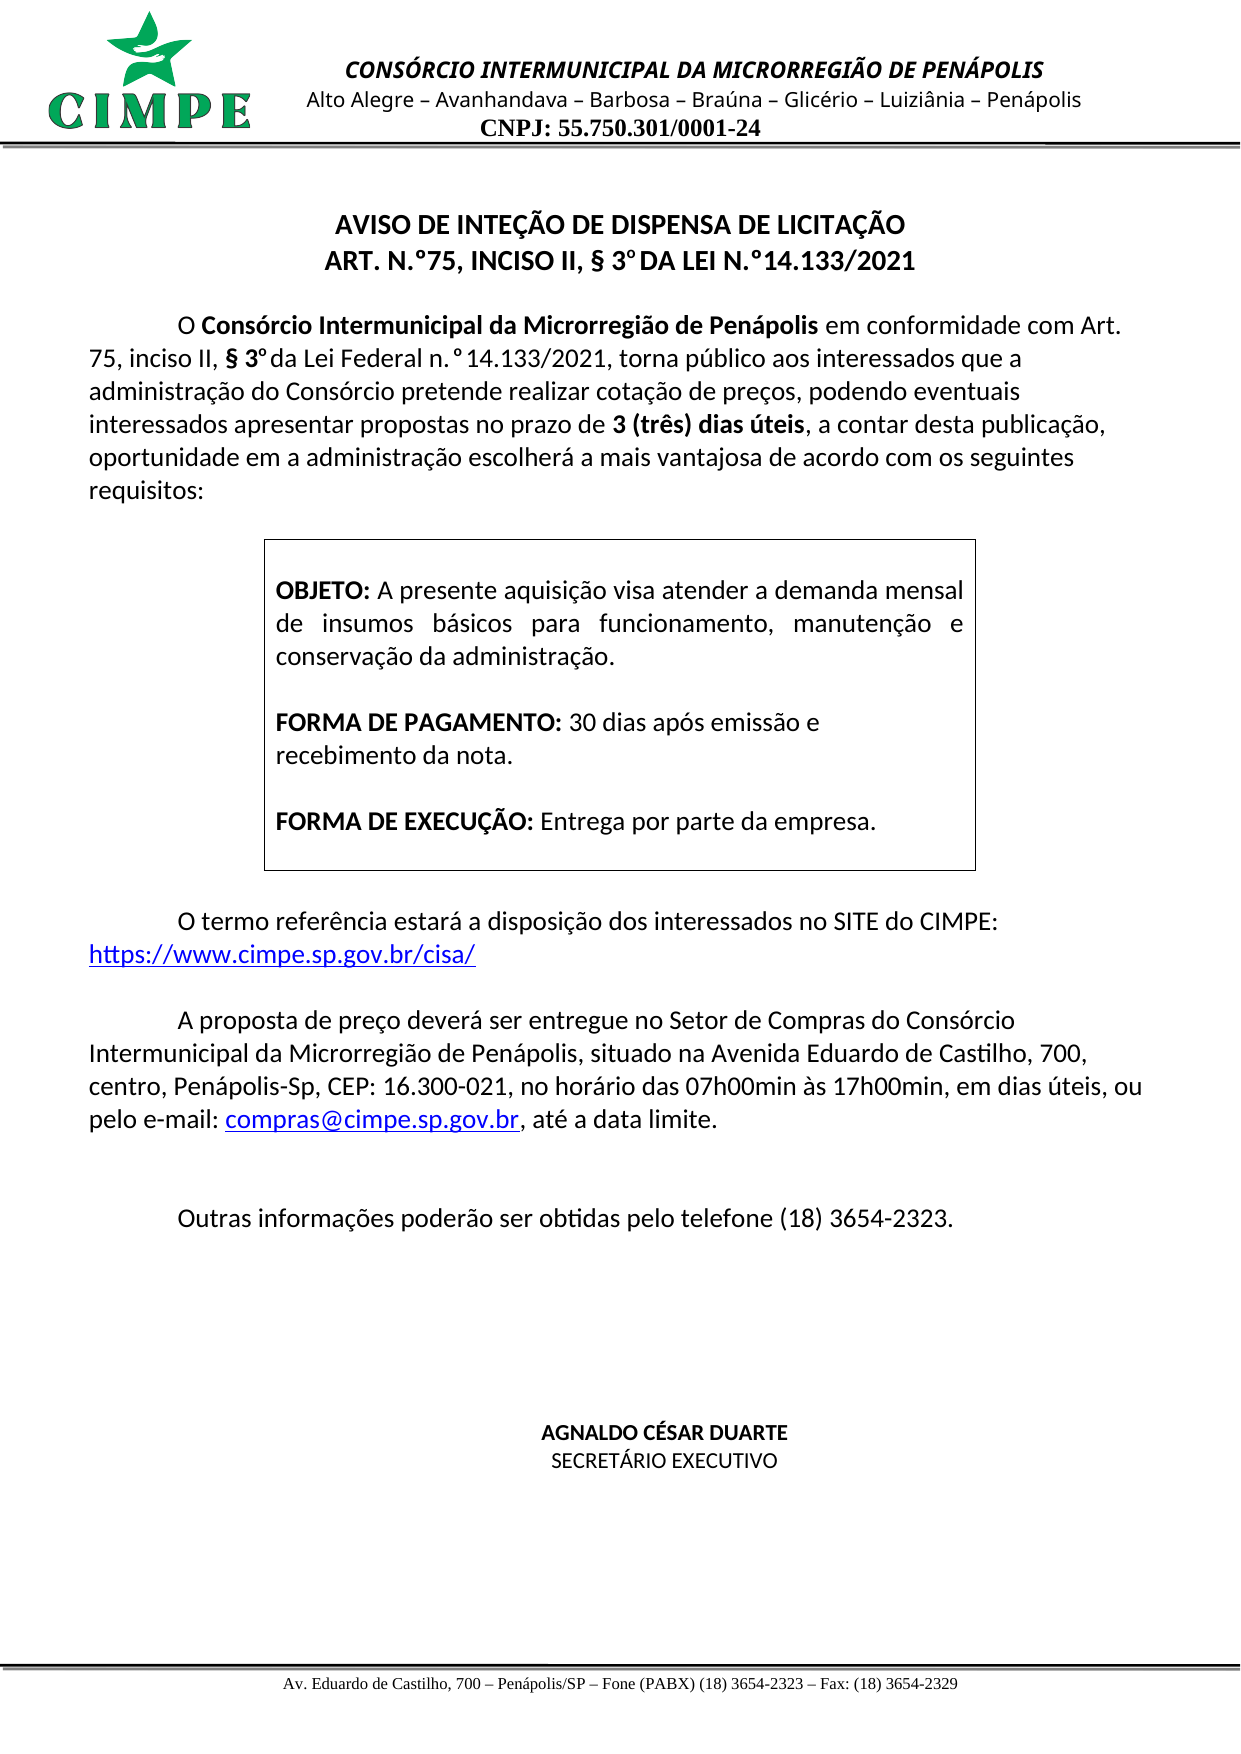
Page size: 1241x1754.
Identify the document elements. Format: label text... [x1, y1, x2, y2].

picture [48, 11, 251, 129]
table_header OBJETO: A presente aquisição visa atender a demanda mensal de insumos básicos para funcionamento, manutenção e conservação da administração. FORMA DE PAGAMENTO: 30 dias após emissão e recebimento da nota. FORMA DE EXECUÇÃO: Entrega por parte da empresa. [265, 540, 975, 870]
text Outras informações poderão ser obtidas pelo telefone (18) 3654-2323. [89, 1202, 1152, 1234]
text AVISO DE INTEÇÃO DE DISPENSA DE LICITAÇÃO [89, 206, 1152, 242]
text O Consórcio Intermunicipal da Microrregião de Penápolis em conformidade com Art. 75, inciso II, § 3o da Lei Federal n. o 14.133/2021, torna público aos interessados que a administração do Consórcio pretende realizar cotação de preços, podendo eventuais interessados apresentar propostas no prazo de 3 (três) dias úteis, a contar desta publicação, oportunidade em a administração escolherá a mais vantajosa de acordo com os seguintes requisitos: [89, 308, 1152, 506]
text A proposta de preço deverá ser entregue no Setor de Compras do Consórcio Intermunicipal da Microrregião de Penápolis, situado na Avenida Eduardo de Castilho, 700, centro, Penápolis-Sp, CEP: 16.300-021, no horário das 07h00min às 17h00min, em dias úteis, ou pelo e-mail: compras@cimpe.sp.gov.br, até a data limite. [89, 1003, 1152, 1136]
text ART. N.º75, INCISO II, § 3o DA LEI N.º14.133/2021 [89, 242, 1152, 277]
text O termo referência estará a disposição dos interessados no SITE do CIMPE: https://www.cimpe.sp.gov.br/cisa/ [89, 904, 1152, 970]
text SECRETÁRIO EXECUTIVO [89, 1446, 1152, 1474]
text AGNALDO CÉSAR DUARTE [89, 1418, 1152, 1446]
